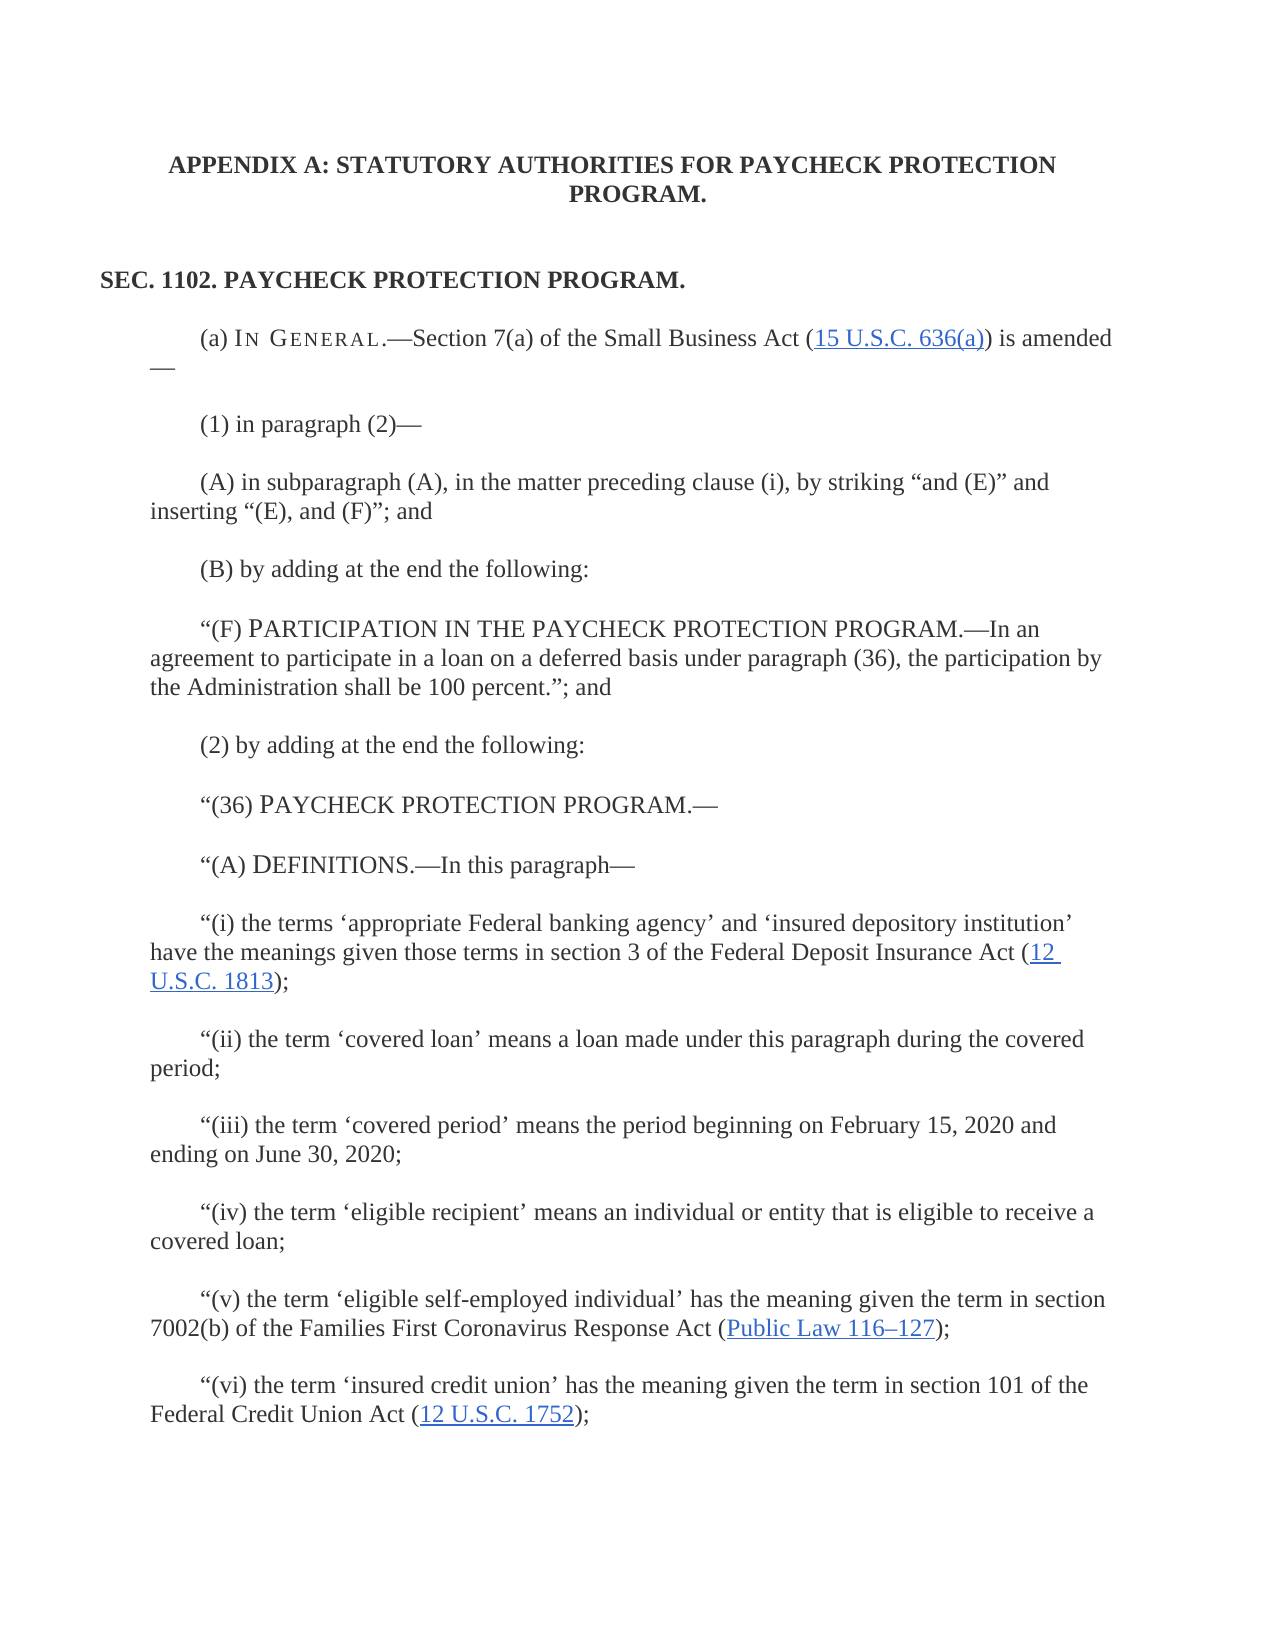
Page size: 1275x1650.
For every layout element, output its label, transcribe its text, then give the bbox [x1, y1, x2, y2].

text “(F) PARTICIPATION IN THE PAYCHECK PROTECTION PROGRAM.—In an agreement to participate in a loan on a deferred basis under paragraph (36), the participation by the Administration shall be 100 percent.”; and [150, 612, 1125, 701]
text “(v) the term ‘eligible self-employed individual’ has the meaning given the term in section 7002(b) of the Families First Coronavirus Response Act (Public Law 116–127); [150, 1284, 1125, 1341]
text (1) in paragraph (2)— [150, 409, 1125, 438]
text SEC. 1102. PAYCHECK PROTECTION PROGRAM. [100, 265, 1125, 294]
text (B) by adding at the end the following: [150, 554, 1125, 583]
text “(vi) the term ‘insured credit union’ has the meaning given the term in section 101 of the Federal Credit Union Act (12 U.S.C. 1752); [150, 1371, 1125, 1428]
text “(36) PAYCHECK PROTECTION PROGRAM.— [150, 788, 1125, 819]
text “(A) DEFINITIONS.—In this paragraph— [150, 848, 1125, 879]
text “(iii) the term ‘covered period’ means the period beginning on February 15, 2020 and ending on June 30, 2020; [150, 1111, 1125, 1168]
text “(i) the terms ‘appropriate Federal banking agency’ and ‘insured depository institution’ have the meanings given those terms in section 3 of the Federal Deposit Insurance Act (12 U.S.C. 1813); [150, 908, 1125, 995]
text (A) in subparagraph (A), in the matter preceding clause (i), by striking “and (E)” and inserting “(E), and (F)”; and [150, 467, 1125, 525]
text Appendix A: STATUTORY AUTHORITIES FOR PAYCHECK PROTECTION PROGRAM. [100, 150, 1125, 207]
text “(iv) the term ‘eligible recipient’ means an individual or entity that is eligible to receive a covered loan; [150, 1197, 1125, 1255]
text (2) by adding at the end the following: [150, 730, 1125, 759]
text (a) In General.—Section 7(a) of the Small Business Act (15 U.S.C. 636(a)) is amended— [150, 323, 1125, 380]
text “(ii) the term ‘covered loan’ means a loan made under this paragraph during the covered period; [150, 1024, 1125, 1081]
